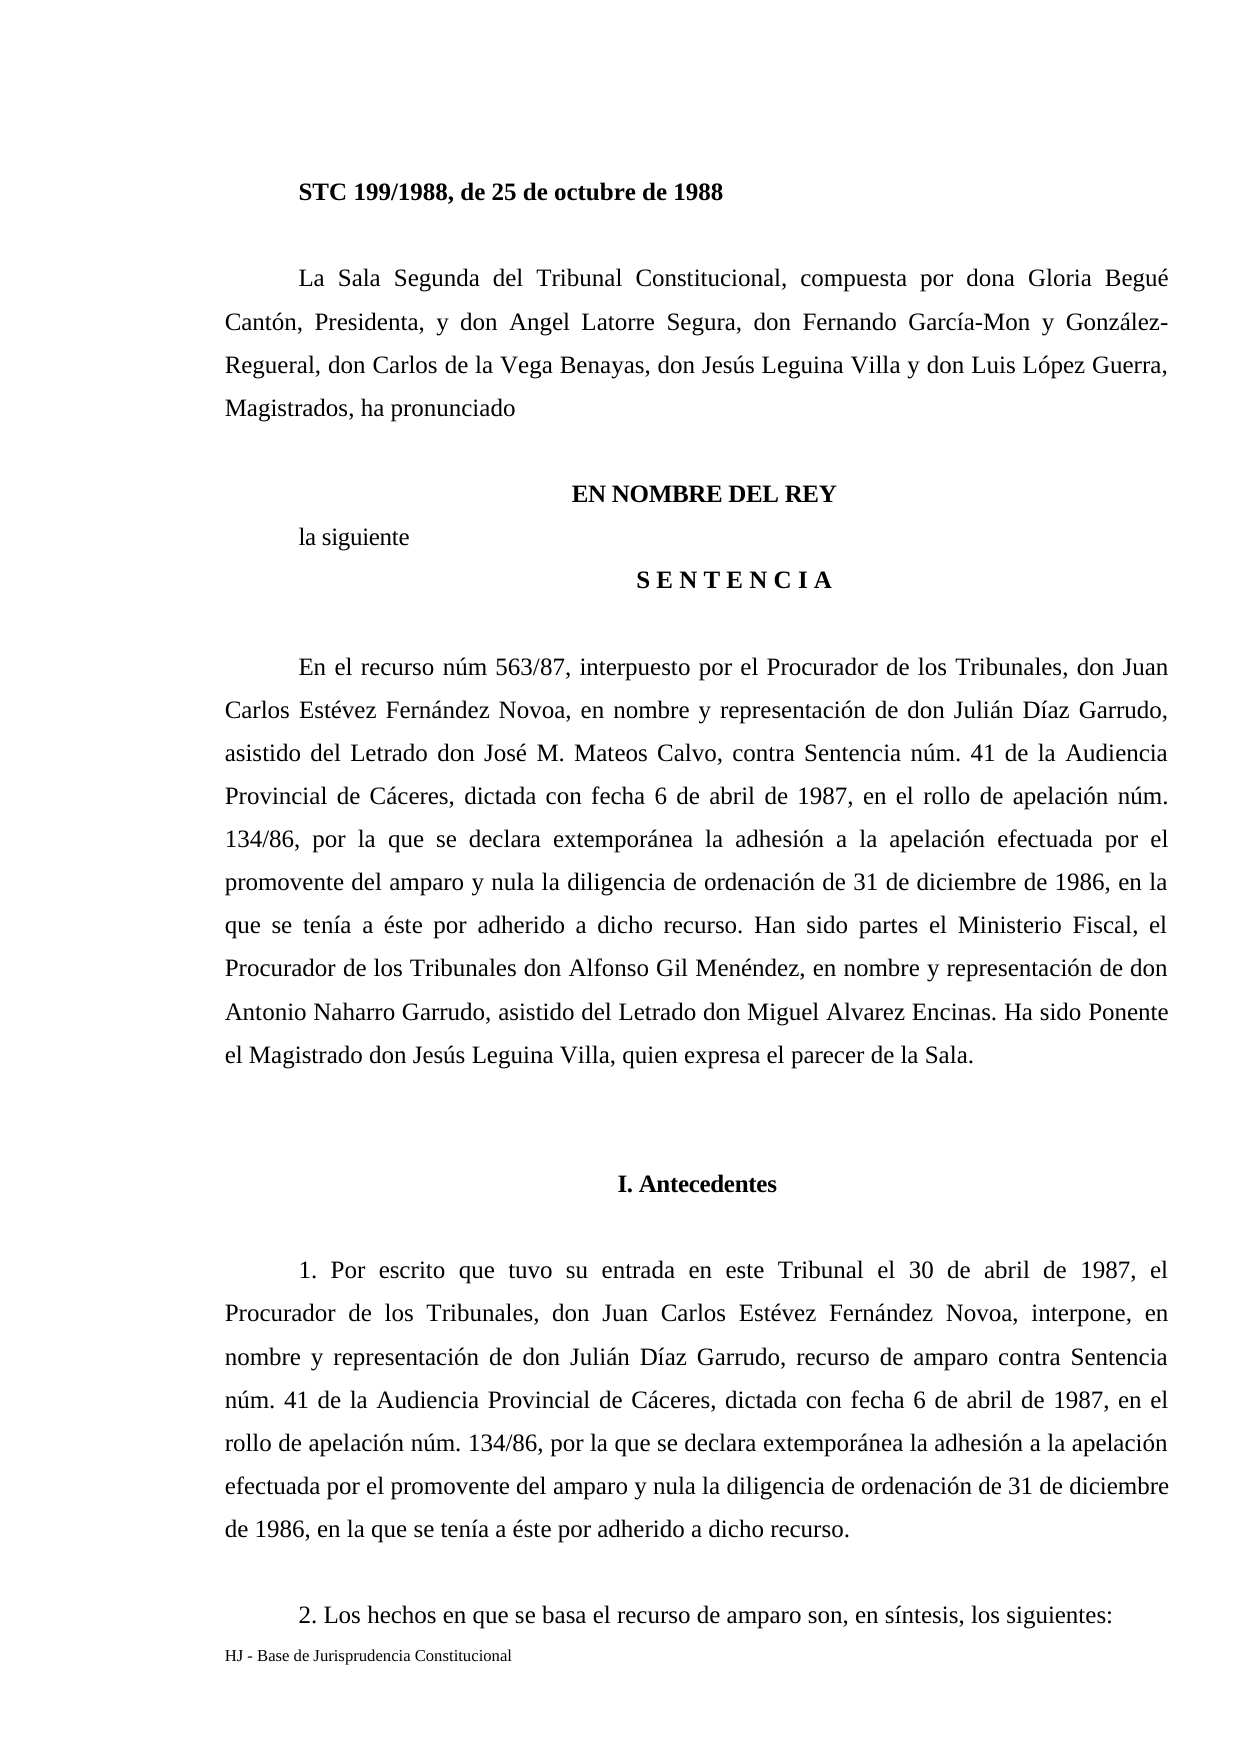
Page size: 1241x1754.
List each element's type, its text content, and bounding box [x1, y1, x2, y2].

text 2. Los hechos en que se basa el recurso de amparo son, en síntesis, los siguientes: [224, 1600, 1169, 1629]
text STC 199/1988, de 25 de octubre de 1988 [224, 177, 1169, 206]
text 1. Por escrito que tuvo su entrada en este Tribunal el 30 de abril de 1987, el Procurador de los Tribunales, don Juan Carlos Estévez Fernández Novoa, interpone, en nombre y representación de don Julián Díaz Garrudo, recurso de amparo contra Sentencia núm. 41 de la Audiencia Provincial de Cáceres, dictada con fecha 6 de abril de 1987, en el rollo de apelación núm. 134/86, por la que se declara extemporánea la adhesión a la apelación efectuada por el promovente del amparo y nula la diligencia de ordenación de 31 de diciembre de 1986, en la que se tenía a éste por adherido a dicho recurso. [224, 1255, 1169, 1543]
text En el recurso núm 563/87, interpuesto por el Procurador de los Tribunales, don Juan Carlos Estévez Fernández Novoa, en nombre y representación de don Julián Díaz Garrudo, asistido del Letrado don José M. Mateos Calvo, contra Sentencia núm. 41 de la Audiencia Provincial de Cáceres, dictada con fecha 6 de abril de 1987, en el rollo de apelación núm. 134/86, por la que se declara extemporánea la adhesión a la apelación efectuada por el promovente del amparo y nula la diligencia de ordenación de 31 de diciembre de 1986, en la que se tenía a éste por adherido a dicho recurso. Han sido partes el Ministerio Fiscal, el Procurador de los Tribunales don Alfonso Gil Menéndez, en nombre y representación de don Antonio Naharro Garrudo, asistido del Letrado don Miguel Alvarez Encinas. Ha sido Ponente el Magistrado don Jesús Leguina Villa, quien expresa el parecer de la Sala. [224, 652, 1169, 1068]
text la siguiente [224, 522, 1110, 551]
text La Sala Segunda del Tribunal Constitucional, compuesta por dona Gloria Begué Cantón, Presidenta, y don Angel Latorre Segura, don Fernando García-Mon y González-Regueral, don Carlos de la Vega Benayas, don Jesús Leguina Villa y don Luis López Guerra, Magistrados, ha pronunciado [224, 263, 1169, 422]
text I. Antecedentes [224, 1169, 1169, 1198]
text EN NOMBRE DEL REY [224, 479, 1110, 508]
text S E N T E N C I A [224, 565, 1169, 594]
